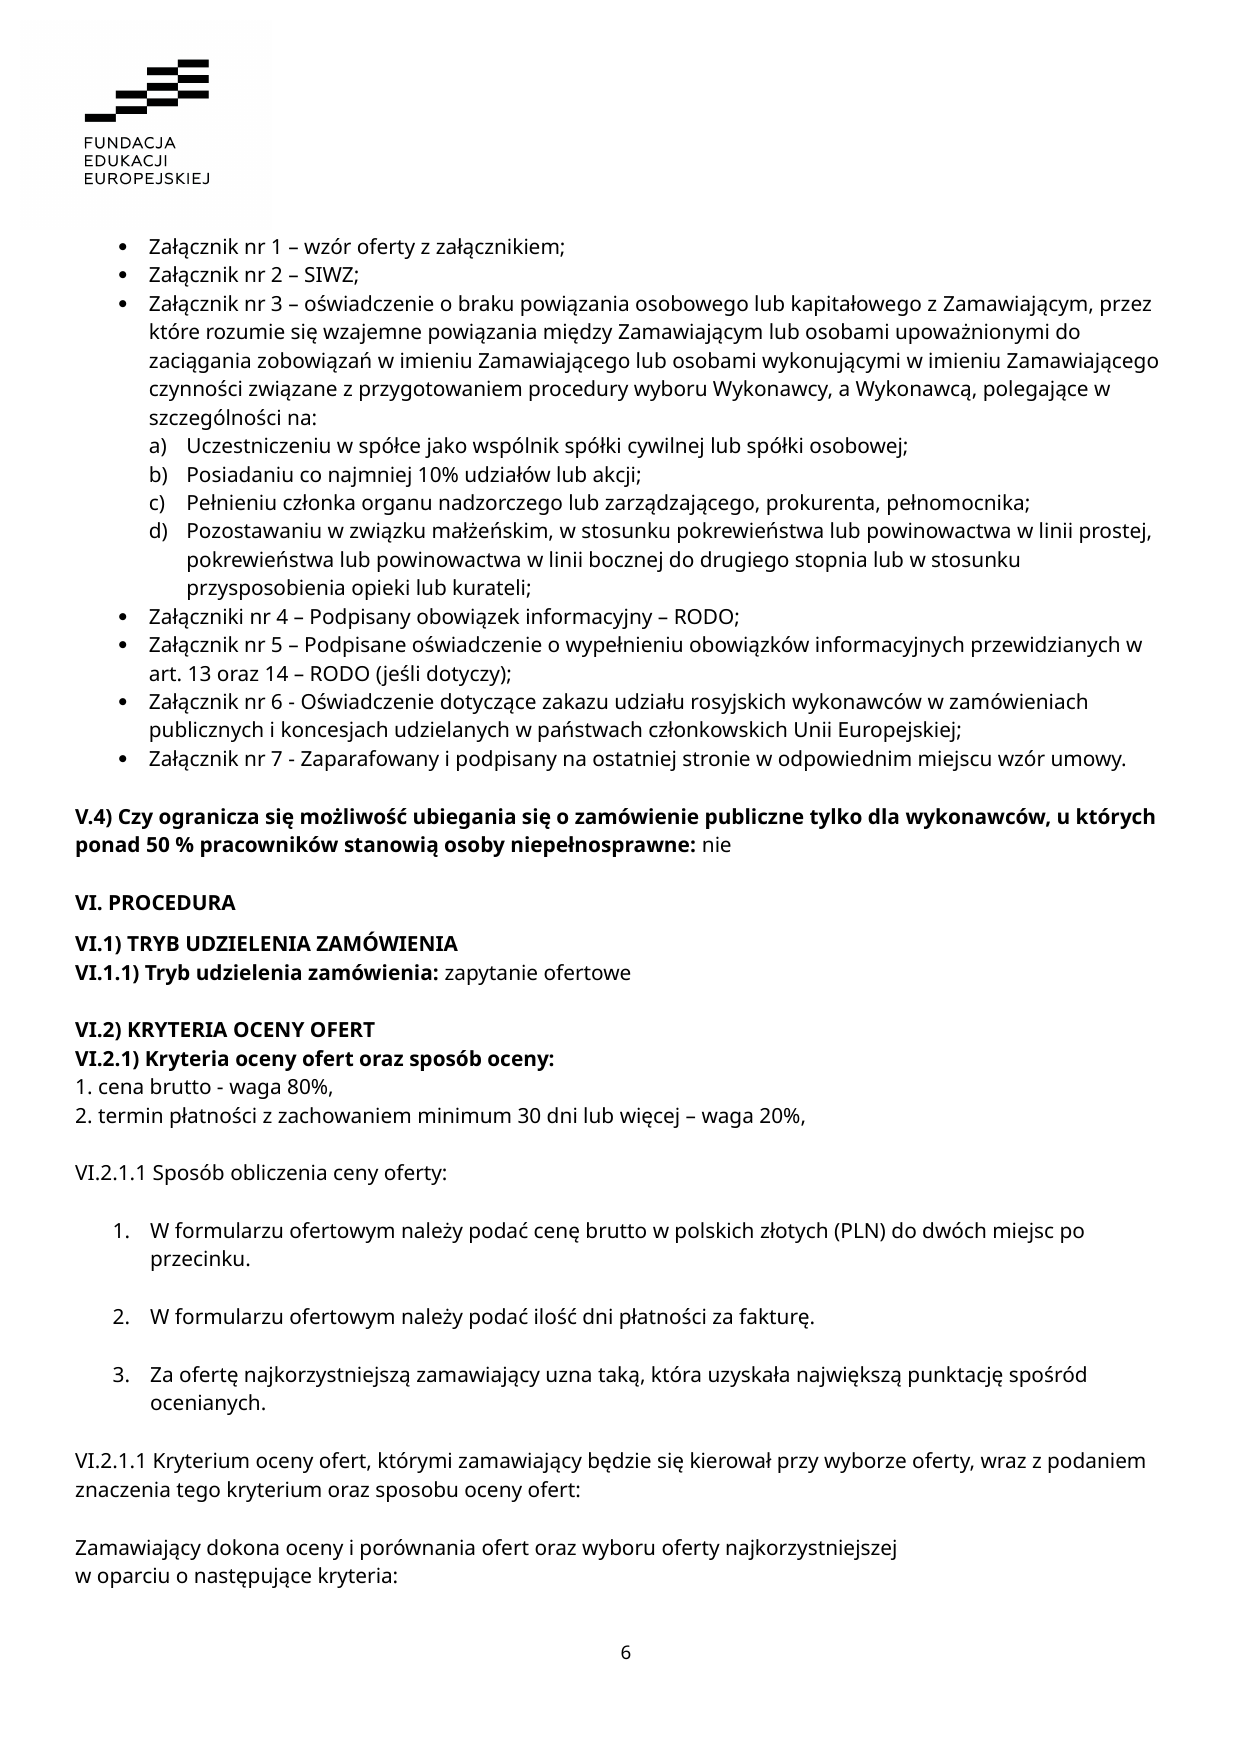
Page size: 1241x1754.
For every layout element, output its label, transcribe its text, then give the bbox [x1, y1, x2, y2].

list Za ofertę najkorzystniejszą zamawiający uzna taką, która uzyskała największą punktację spośród ocenianych. [112, 1360, 1165, 1417]
text VI.2.1.1 Kryterium oceny ofert, którymi zamawiający będzie się kierował przy wyborze oferty, wraz z podaniem znaczenia tego kryterium oraz sposobu oceny ofert: [75, 1446, 1165, 1503]
text 2. termin płatności z zachowaniem minimum 30 dni lub więcej – waga 20%, [75, 1101, 1165, 1129]
list Załączniki nr 4 – Podpisany obowiązek informacyjny – RODO; [119, 602, 1165, 630]
text VI.2) KRYTERIA OCENY OFERT [75, 1016, 1165, 1044]
text V.4) Czy ogranicza się możliwość ubiegania się o zamówienie publiczne tylko dla wykonawców, u których ponad 50 % pracowników stanowią osoby niepełnosprawne: nie [75, 802, 1165, 859]
list Załącznik nr 6 - Oświadczenie dotyczące zakazu udziału rosyjskich wykonawców w zamówieniach publicznych i koncesjach udzielanych w państwach członkowskich Unii Europejskiej; [119, 687, 1165, 744]
list Załącznik nr 7 - Zaparafowany i podpisany na ostatniej stronie w odpowiednim miejscu wzór umowy. [119, 744, 1165, 772]
text Zamawiający dokona oceny i porównania ofert oraz wyboru oferty najkorzystniejszej w oparciu o następujące kryteria: [75, 1533, 1165, 1589]
text VI.1.1) Tryb udzielenia zamówienia: zapytanie ofertowe [75, 958, 1165, 986]
list Załącznik nr 2 – SIWZ; [119, 261, 1165, 289]
text VI. PROCEDURA [75, 888, 1165, 917]
text VI.2.1) Kryteria oceny ofert oraz sposób oceny: [75, 1044, 1165, 1072]
list Uczestniczeniu w spółce jako wspólnik spółki cywilnej lub spółki osobowej; [149, 431, 1165, 460]
text VI.2.1.1 Sposób obliczenia ceny oferty: [75, 1158, 1165, 1186]
text VI.1) TRYB UDZIELENIA ZAMÓWIENIA [75, 929, 1165, 958]
list Pozostawaniu w związku małżeńskim, w stosunku pokrewieństwa lub powinowactwa w linii prostej, pokrewieństwa lub powinowactwa w linii bocznej do drugiego stopnia lub w stosunku przysposobienia opieki lub kurateli; [149, 517, 1165, 602]
list Pełnieniu członka organu nadzorczego lub zarządzającego, prokurenta, pełnomocnika; [149, 488, 1165, 517]
list W formularzu ofertowym należy podać ilość dni płatności za fakturę. [112, 1302, 1165, 1331]
text 1. cena brutto - waga 80%, [75, 1072, 1165, 1101]
list Załącznik nr 5 – Podpisane oświadczenie o wypełnieniu obowiązków informacyjnych przewidzianych w art. 13 oraz 14 – RODO (jeśli dotyczy); [119, 630, 1165, 687]
list W formularzu ofertowym należy podać cenę brutto w polskich złotych (PLN) do dwóch miejsc po przecinku. [112, 1216, 1165, 1273]
list Posiadaniu co najmniej 10% udziałów lub akcji; [149, 460, 1165, 488]
list Załącznik nr 1 – wzór oferty z załącznikiem; [119, 232, 1165, 261]
list Załącznik nr 3 – oświadczenie o braku powiązania osobowego lub kapitałowego z Zamawiającym, przez które rozumie się wzajemne powiązania między Zamawiającym lub osobami upoważnionymi do zaciągania zobowiązań w imieniu Zamawiającego lub osobami wykonującymi w imieniu Zamawiającego czynności związane z przygotowaniem procedury wyboru Wykonawcy, a Wykonawcą, polegające w szczególności na: [119, 289, 1165, 431]
picture [20, 20, 273, 230]
